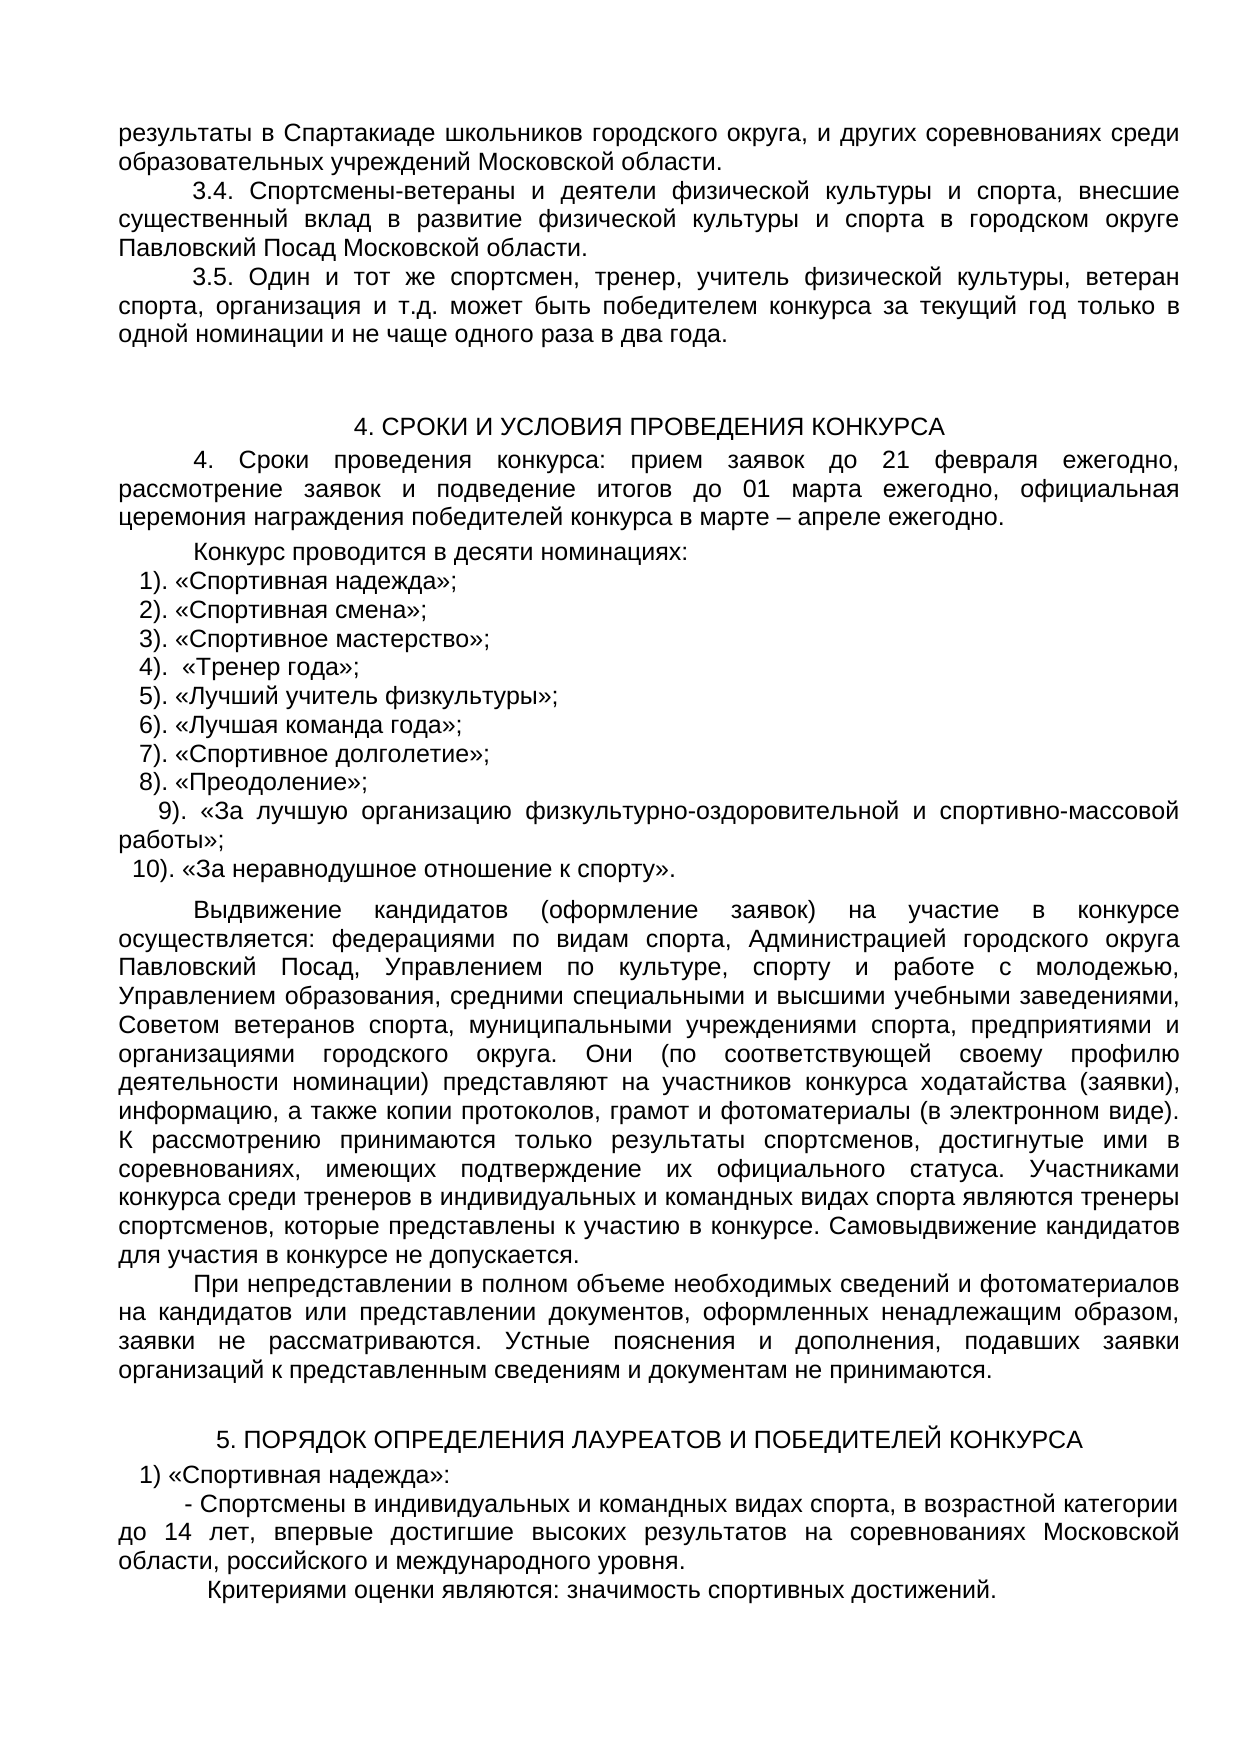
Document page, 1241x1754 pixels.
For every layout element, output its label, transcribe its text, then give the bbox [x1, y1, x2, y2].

text 8). «Преодоление»; [118, 767, 1181, 796]
text 5). «Лучший учитель физкультуры»; [118, 681, 1181, 710]
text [118, 118, 1181, 176]
text Выдвижение кандидатов (оформление заявок) на участие в конкурсе осуществляется: федерациями по видам спорта, Администрацией городского округа Павловский Посад, Управлением по культуре, спорту и работе с молодежью, Управлением образования, средними специальными и высшими учебными заведениями, Советом ветеранов спорта, муниципальными учреждениями спорта, предприятиями и организациями городского округа. Они (по соответствующей своему профилю деятельности номинации) представляют на участников конкурса ходатайства (заявки), информацию, а также копии протоколов, грамот и фотоматериалы (в электронном виде). К рассмотрению принимаются только результаты спортсменов, достигнутые ими в соревнованиях, имеющих подтверждение их официального статуса. Участниками конкурса среди тренеров в индивидуальных и командных видах спорта являются тренеры спортсменов, которые представлены к участию в конкурсе. Самовыдвижение кандидатов для участия в конкурсе не допускается. [118, 895, 1181, 1268]
text 1) «Спортивная надежда»: [118, 1460, 1181, 1488]
text 3). «Спортивное мастерство»; [118, 623, 1181, 652]
text Критериями оценки являются: значимость спортивных достижений. [177, 1575, 1181, 1603]
text 3.5. Один и тот же спортсмен, тренер, учитель физической культуры, ветеран спорта, организация и т.д. может быть победителем конкурса за текущий год только в одной номинации и не чаще одного раза в два года. [118, 262, 1181, 348]
text 7). «Спортивное долголетие»; [118, 738, 1181, 767]
text 4). «Тренер года»; [118, 652, 1181, 681]
text При непредставлении в полном объеме необходимых сведений и фотоматериалов на кандидатов или представлении документов, оформленных ненадлежащим образом, заявки не рассматриваются. Устные пояснения и дополнения, подавших заявки организаций к представленным сведениям и документам не принимаются. [118, 1268, 1181, 1383]
text 4. Сроки проведения конкурса: прием заявок до 21 февраля ежегодно, рассмотрение заявок и подведение итогов до 01 марта ежегодно, официальная церемония награждения победителей конкурса в марте – апреле ежегодно. [118, 445, 1181, 531]
text 6). «Лучшая команда года»; [118, 710, 1181, 738]
text Конкурс проводится в десяти номинациях: [118, 537, 1181, 566]
text - Спортсмены в индивидуальных и командных видах спорта, в возрастной категории до 14 лет, впервые достигшие высоких результатов на соревнованиях Московской области, российского и международного уровня. [118, 1488, 1181, 1575]
text 5. ПОРЯДОК ОПРЕДЕЛЕНИЯ ЛАУРЕАТОВ И ПОБЕДИТЕЛЕЙ КОНКУРСА [118, 1425, 1181, 1453]
text 3.4. Спортсмены-ветераны и деятели физической культуры и спорта, внесшие существенный вклад в развитие физической культуры и спорта в городском округе Павловский Посад Московской области. [118, 176, 1181, 262]
text 4. СРОКИ И УСЛОВИЯ ПРОВЕДЕНИЯ КОНКУРСА [118, 412, 1181, 441]
text 10). «За неравнодушное отношение к спорту». [118, 853, 1181, 882]
text 2). «Спортивная смена»; [118, 595, 1181, 623]
text 9). «За лучшую организацию физкультурно-оздоровительной и спортивно-массовой работы»; [118, 796, 1181, 853]
text 1). «Спортивная надежда»; [118, 566, 1181, 595]
